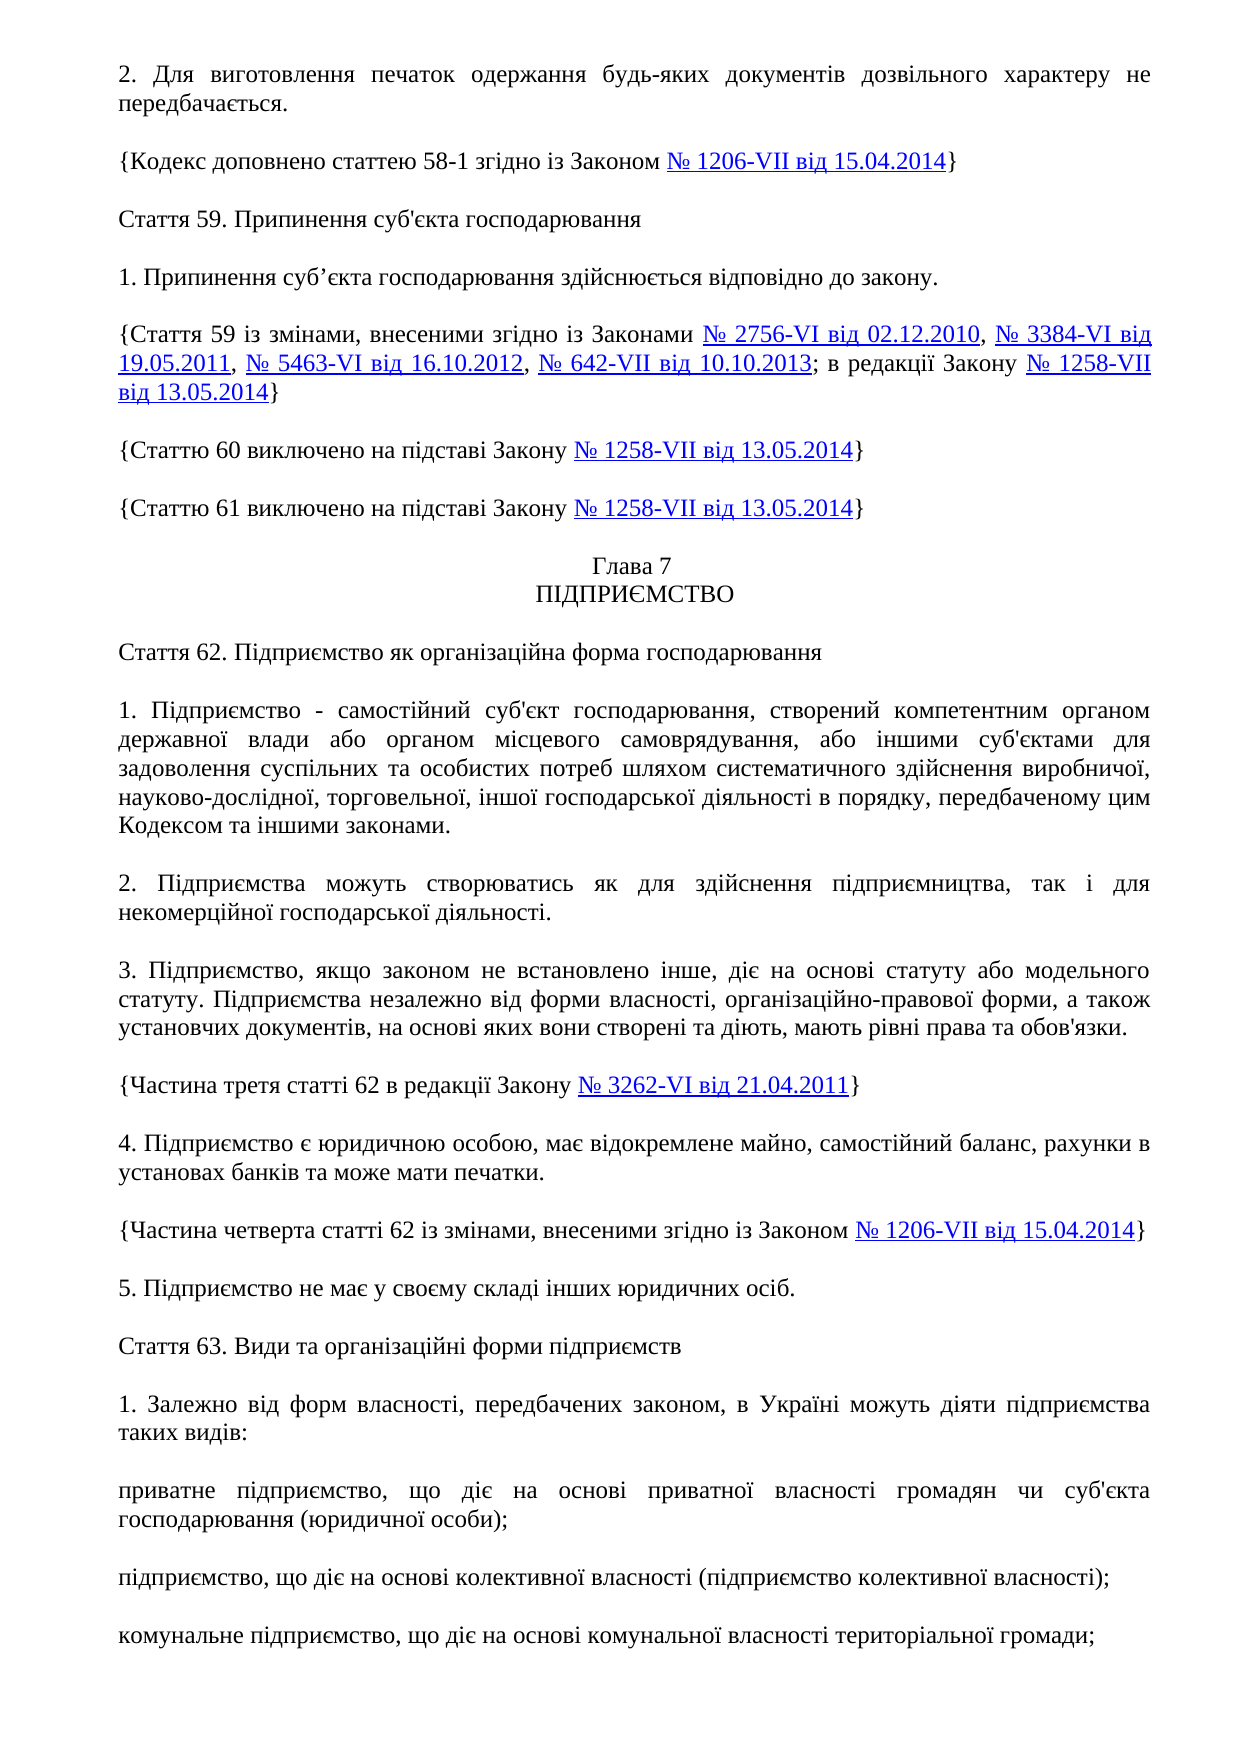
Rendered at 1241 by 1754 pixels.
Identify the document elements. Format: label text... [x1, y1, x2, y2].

text комунальне підприємство, що діє на основі комунальної власності територіальної громади; [118, 1620, 1152, 1649]
text {Частина четверта статті 62 із змінами, внесеними згідно із Законом № 1206-VII від 15.04.2014} [118, 1215, 1152, 1244]
text приватне підприємство, що діє на основі приватної власності громадян чи суб'єкта господарювання (юридичної особи); [118, 1475, 1152, 1533]
text 1. Припинення суб’єкта господарювання здійснюється відповідно до закону. [118, 262, 1152, 290]
text 4. Підприємство є юридичною особою, має відокремлене майно, самостійний баланс, рахунки в установах банків та може мати печатки. [118, 1128, 1152, 1186]
text 5. Підприємство не має у своєму складі інших юридичних осіб. [118, 1273, 1152, 1302]
text 2. Підприємства можуть створюватись як для здійснення підприємництва, так і для некомерційної господарської діяльності. [118, 868, 1152, 926]
text Стаття 59. Припинення суб'єкта господарювання [118, 204, 1152, 232]
text {Стаття 59 із змінами, внесеними згідно із Законами № 2756-VI від 02.12.2010, № 3384-VI від 19.05.2011, № 5463-VI від 16.10.2012, № 642-VII від 10.10.2013; в редакції Закону № 1258-VII від 13.05.2014} [118, 319, 1152, 406]
text підприємство, що діє на основі колективної власності (підприємство колективної власності); [118, 1562, 1152, 1591]
text {Частина третя статті 62 в редакції Закону № 3262-VI від 21.04.2011} [118, 1070, 1152, 1099]
text 2. Для виготовлення печаток одержання будь-яких документів дозвільного характеру не передбачається. [118, 59, 1152, 117]
text 1. Залежно від форм власності, передбачених законом, в Україні можуть діяти підприємства таких видів: [118, 1389, 1152, 1446]
text Глава 7 ПІДПРИЄМСТВО [118, 551, 1152, 608]
text {Кодекс доповнено статтею 58-1 згідно із Законом № 1206-VII від 15.04.2014} [118, 146, 1152, 174]
text 1. Підприємство - самостійний суб'єкт господарювання, створений компетентним органом державної влади або органом місцевого самоврядування, або іншими суб'єктами для задоволення суспільних та особистих потреб шляхом систематичного здійснення виробничої, науково-дослідної, торговельної, іншої господарської діяльності в порядку, передбаченому цим Кодексом та іншими законами. [118, 695, 1152, 839]
text {Статтю 61 виключено на підставі Закону № 1258-VII від 13.05.2014} [118, 493, 1152, 522]
text Стаття 62. Підприємство як організаційна форма господарювання [118, 637, 1152, 666]
text {Статтю 60 виключено на підставі Закону № 1258-VII від 13.05.2014} [118, 435, 1152, 464]
text Стаття 63. Види та організаційні форми підприємств [118, 1331, 1152, 1359]
text 3. Підприємство, якщо законом не встановлено інше, діє на основі статуту або модельного статуту. Підприємства незалежно від форми власності, організаційно-правової форми, а також установчих документів, на основі яких вони створені та діють, мають рівні права та обов'язки. [118, 955, 1152, 1041]
